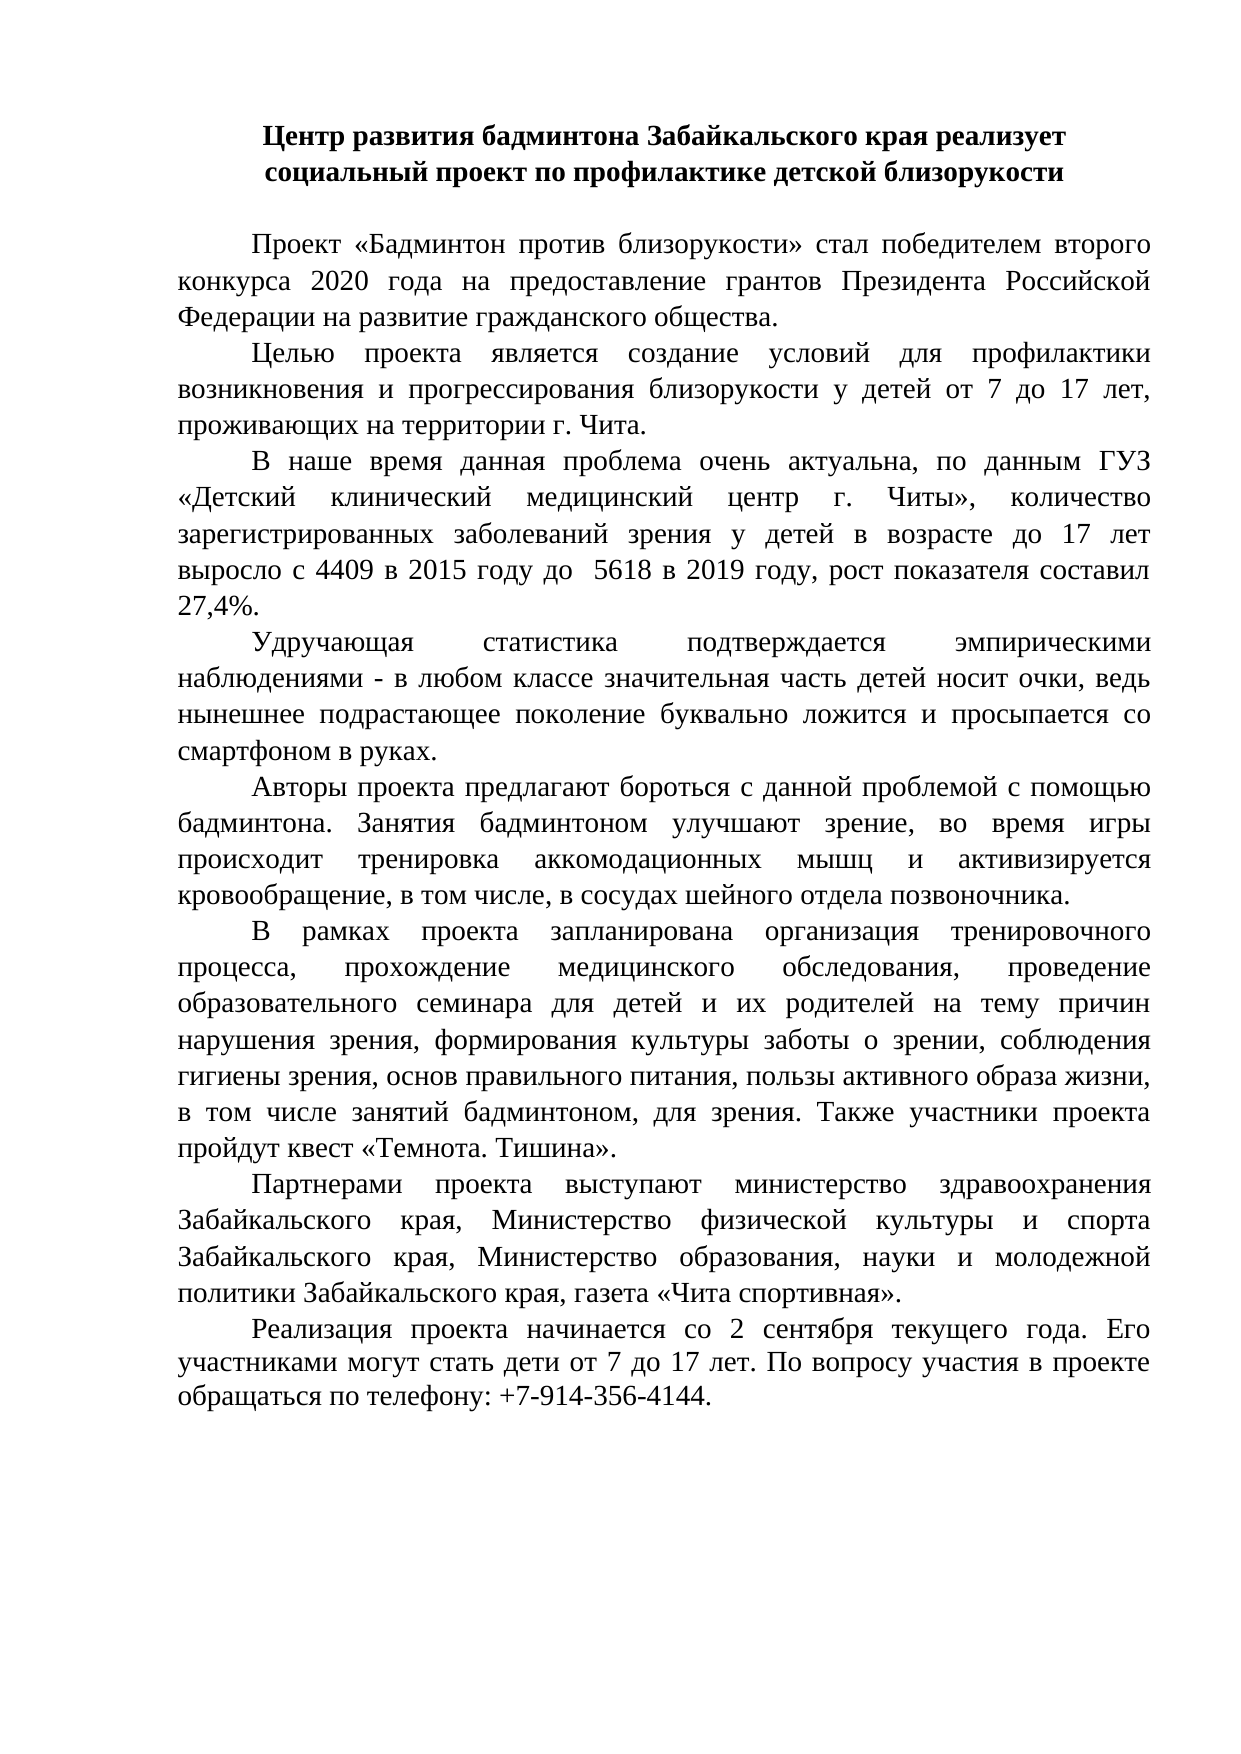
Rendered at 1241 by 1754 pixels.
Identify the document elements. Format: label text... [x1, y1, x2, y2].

text В наше время данная проблема очень актуальна, по данным ГУЗ «Детский клинический медицинский центр г. Читы», количество зарегистрированных заболеваний зрения у детей в возрасте до 17 лет выросло с 4409 в 2015 году до 5618 в 2019 году, рост показателя составил 27,4%. [177, 443, 1152, 622]
text Удручающая статистика подтверждается эмпирическими наблюдениями - в любом классе значительная часть детей носит очки, ведь нынешнее подрастающее поколение буквально ложится и просыпается со смартфоном в руках. [177, 624, 1152, 766]
text Целью проекта является создание условий для профилактики возникновения и прогрессирования близорукости у детей от 7 до 17 лет, проживающих на территории г. Чита. [177, 335, 1152, 441]
text В рамках проекта запланирована организация тренировочного процесса, прохождение медицинского обследования, проведение образовательного семинара для детей и их родителей на тему причин нарушения зрения, формирования культуры заботы о зрении, соблюдения гигиены зрения, основ правильного питания, пользы активного образа жизни, в том числе занятий бадминтоном, для зрения. Также участники проекта пройдут квест «Темнота. Тишина». [177, 913, 1152, 1164]
text Авторы проекта предлагают бороться с данной проблемой с помощью бадминтона. Занятия бадминтоном улучшают зрение, во время игры происходит тренировка аккомодационных мышц и активизируется кровообращение, в том числе, в сосудах шейного отдела позвоночника. [177, 769, 1152, 911]
text Центр развития бадминтона Забайкальского края реализует социальный проект по профилактике детской близорукости [177, 118, 1152, 188]
text Партнерами проекта выступают министерство здравоохранения Забайкальского края, Министерство физической культуры и спорта Забайкальского края, Министерство образования, науки и молодежной политики Забайкальского края, газета «Чита спортивная». [177, 1166, 1152, 1308]
text Проект «Бадминтон против близорукости» стал победителем второго конкурса 2020 года на предоставление грантов Президента Российской Федерации на развитие гражданского общества. [177, 227, 1152, 332]
text Реализация проекта начинается со 2 сентября текущего года. Его участниками могут стать дети от 7 до 17 лет. По вопросу участия в проекте обращаться по телефону: +7-914-356-4144. [177, 1311, 1152, 1412]
